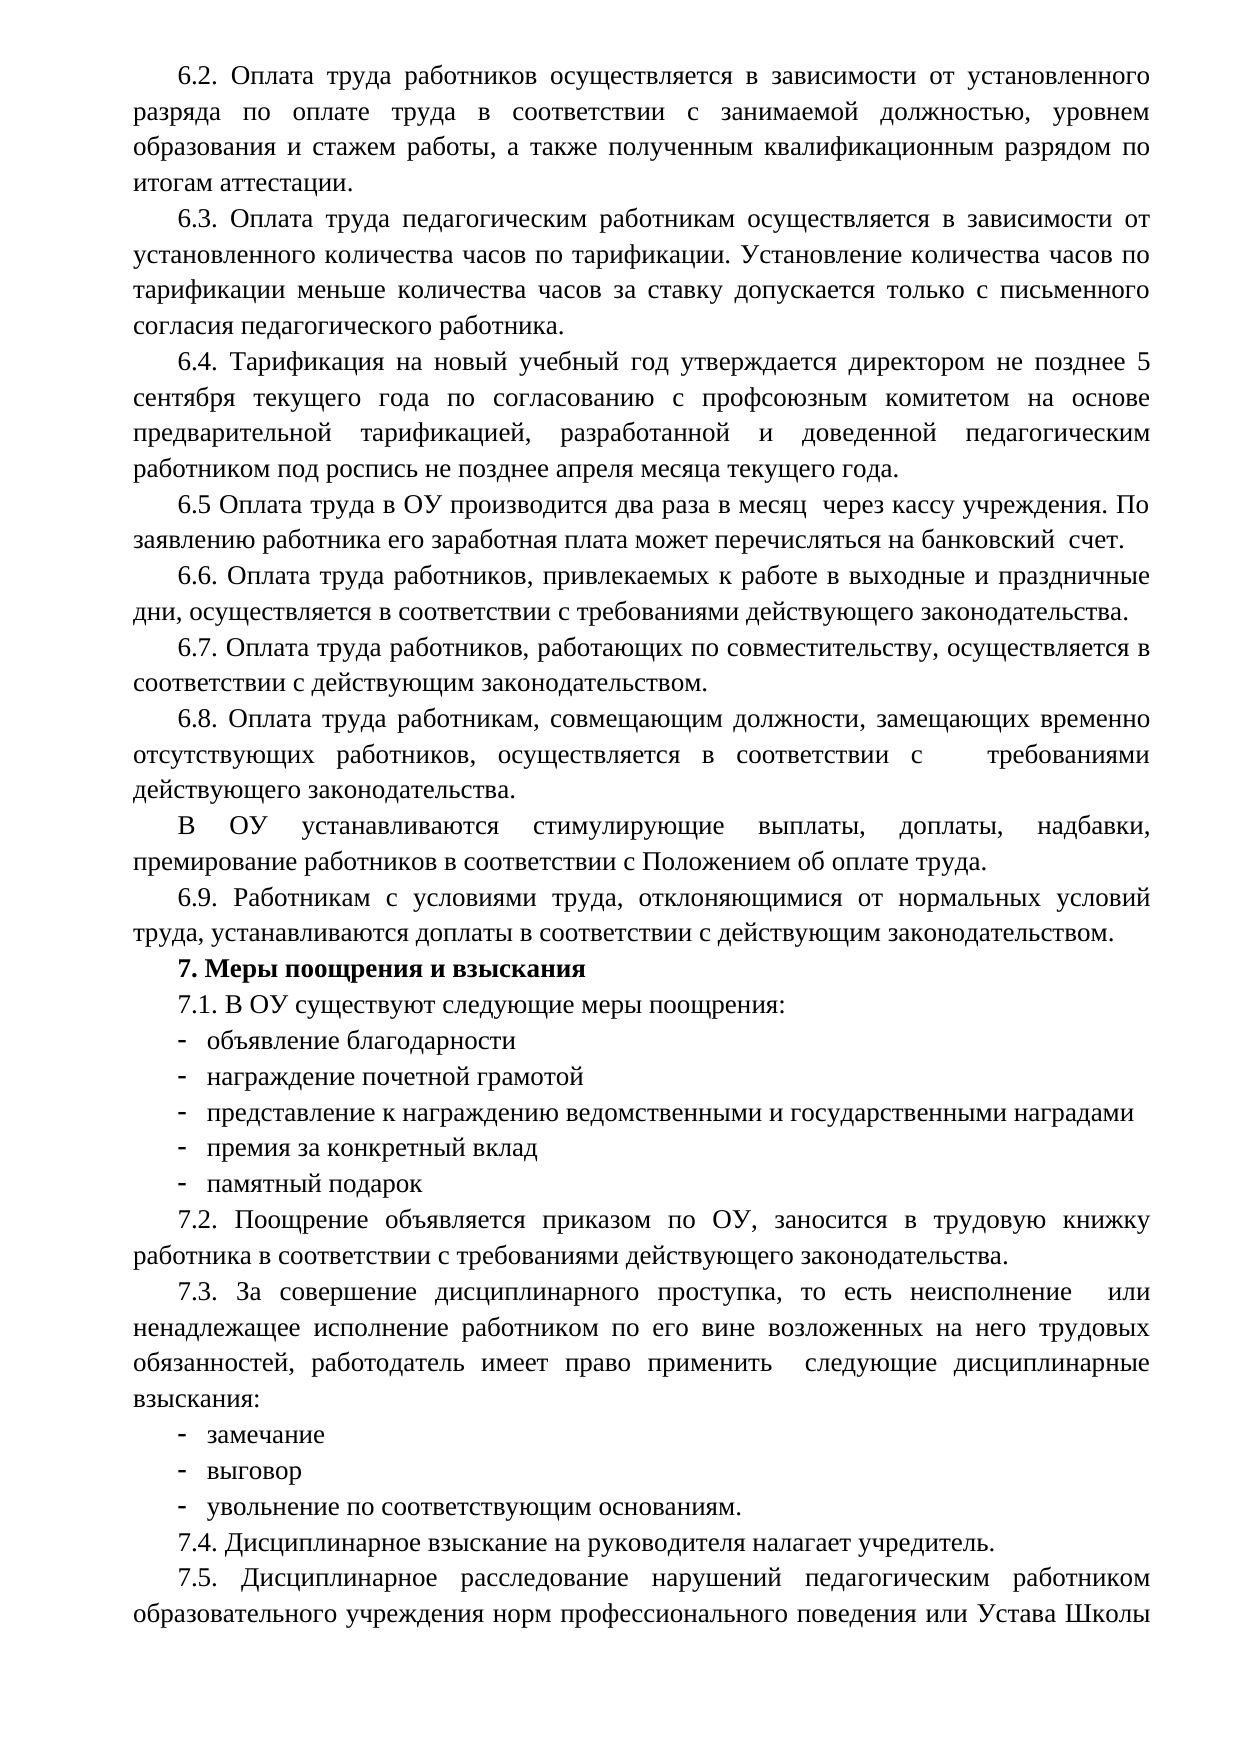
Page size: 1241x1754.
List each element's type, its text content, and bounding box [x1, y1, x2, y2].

text 7.3. За совершение дисциплинарного проступка, то есть неисполнение или ненадлежащее исполнение работником по его вине возложенных на него трудовых обязанностей, работодатель имеет право применить следующие дисциплинарные взыскания: [133, 1275, 1152, 1413]
list представление к награждению ведомственными и государственными наградами [133, 1096, 1152, 1127]
text 6.9. Работникам с условиями труда, отклоняющимися от нормальных условий труда, устанавливаются доплаты в соответствии с действующим законодательством. [133, 881, 1152, 948]
list премия за конкретный вклад [133, 1132, 1152, 1163]
text 7.4. Дисциплинарное взыскание на руководителя налагает учредитель. [133, 1526, 1152, 1557]
text 7. Меры поощрения и взыскания [133, 952, 1152, 983]
text 6.6. Оплата труда работников, привлекаемых к работе в выходные и праздничные дни, осуществляется в соответствии с требованиями действующего законодательства. [133, 559, 1152, 626]
list объявление благодарности [133, 1024, 1152, 1055]
text 7.2. Поощрение объявляется приказом по ОУ, заносится в трудовую книжку работника в соответствии с требованиями действующего законодательства. [133, 1203, 1152, 1270]
list выговор [133, 1454, 1152, 1485]
text 6.5 Оплата труда в ОУ производится два раза в месяц через кассу учреждения. По заявлению работника его заработная плата может перечисляться на банковский счет. [133, 488, 1152, 555]
list замечание [133, 1418, 1152, 1449]
text 6.3. Оплата труда педагогическим работникам осуществляется в зависимости от установленного количества часов по тарификации. Установление количества часов по тарификации меньше количества часов за ставку допускается только с письменного согласия педагогического работника. [133, 202, 1152, 340]
list увольнение по соответствующим основаниям. [133, 1490, 1152, 1521]
text 7.1. В ОУ существуют следующие меры поощрения: [133, 988, 1152, 1019]
list награждение почетной грамотой [133, 1060, 1152, 1091]
text 6.8. Оплата труда работникам, совмещающим должности, замещающих временно отсутствующих работников, осуществляется в соответствии с требованиями действующего законодательства. [133, 702, 1152, 805]
text 6.7. Оплата труда работников, работающих по совместительству, осуществляется в соответствии с действующим законодательством. [133, 631, 1152, 698]
text 6.4. Тарификация на новый учебный год утверждается директором не позднее 5 сентября текущего года по согласованию с профсоюзным комитетом на основе предварительной тарификацией, разработанной и доведенной педагогическим работником под роспись не позднее апреля месяца текущего года. [133, 345, 1152, 483]
list памятный подарок [133, 1167, 1152, 1199]
text В ОУ устанавливаются стимулирующие выплаты, доплаты, надбавки, премирование работников в соответствии с Положением об оплате труда. [133, 809, 1152, 876]
text 6.2. Оплата труда работников осуществляется в зависимости от установленного разряда по оплате труда в соответствии с занимаемой должностью, уровнем образования и стажем работы, а также полученным квалификационным разрядом по итогам аттестации. [133, 59, 1152, 197]
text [133, 1561, 1152, 1628]
